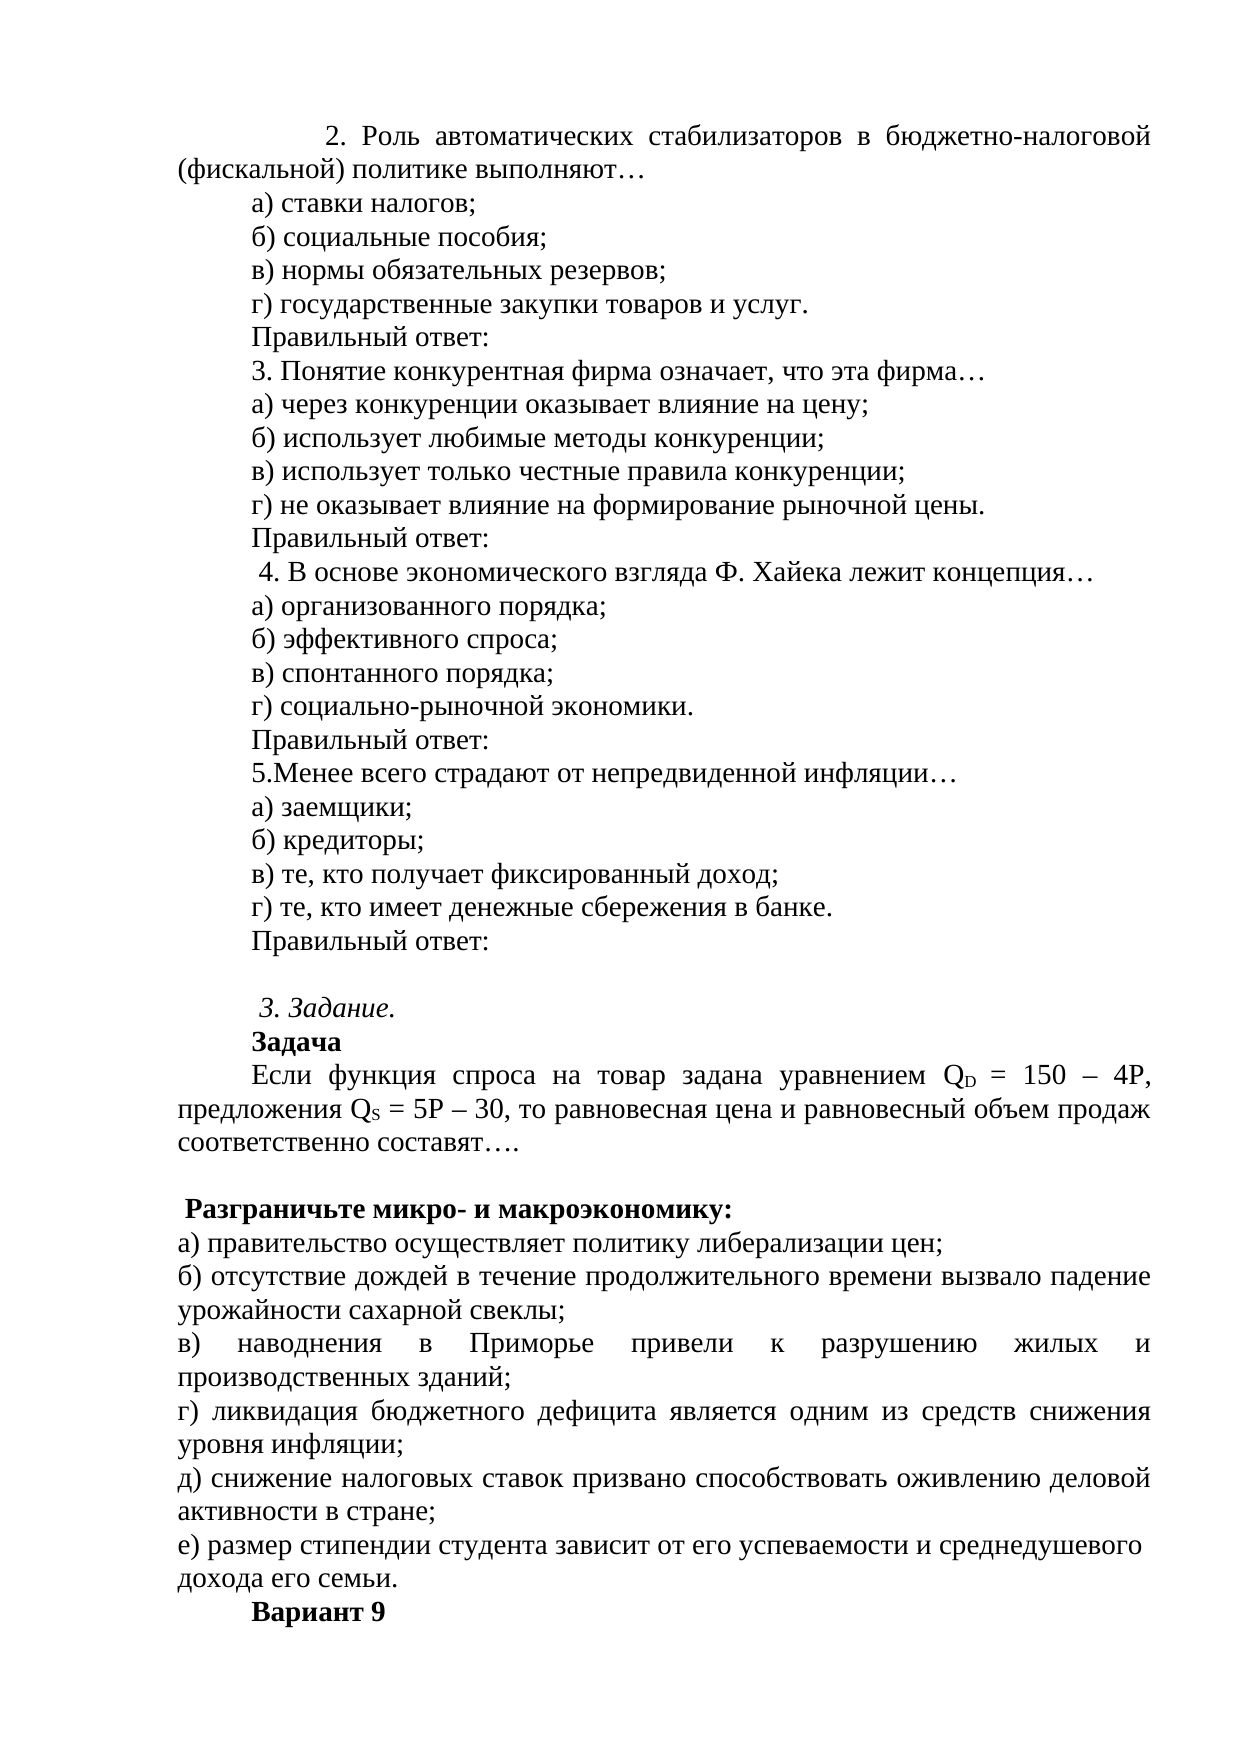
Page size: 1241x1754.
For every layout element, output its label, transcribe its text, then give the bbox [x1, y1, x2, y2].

text а) через конкуренции оказывает влияние на цену; [177, 386, 1152, 420]
text б) использует любимые методы конкуренции; [177, 420, 1152, 453]
text 2. Роль автоматических стабилизаторов в бюджетно-налоговой (фискальной) политике выполняют… [177, 118, 1152, 185]
text в) использует только честные правила конкуренции; [177, 453, 1152, 487]
text б) отсутствие дождей в течение продолжительного времени вызвало падение урожайности сахарной свеклы; [177, 1258, 1152, 1326]
text б) эффективного спроса; [177, 621, 1152, 655]
text Вариант 9 [177, 1594, 1152, 1627]
text г) социально-рыночной экономики. [177, 688, 1152, 722]
text а) правительство осуществляет политику либерализации цен; [177, 1225, 1152, 1258]
text в) спонтанного порядка; [177, 655, 1152, 688]
text Правильный ответ: [177, 722, 1152, 755]
text Задача [215, 1024, 1152, 1057]
text Правильный ответ: [177, 319, 1152, 353]
text б) кредиторы; [177, 822, 1152, 856]
text г) ликвидация бюджетного дефицита является одним из средств снижения уровня инфляции; [177, 1393, 1152, 1460]
text а) ставки налогов; [177, 185, 1152, 219]
text а) организованного порядка; [177, 588, 1152, 621]
text 3. Понятие конкурентная фирма означает, что эта фирма… [177, 353, 1152, 386]
text в) те, кто получает фиксированный доход; [177, 856, 1152, 889]
text г) государственные закупки товаров и услуг. [177, 286, 1152, 319]
text г) те, кто имеет денежные сбережения в банке. [177, 889, 1152, 923]
text а) заемщики; [177, 789, 1152, 822]
text д) снижение налоговых ставок призвано способствовать оживлению деловой активности в стране; [177, 1460, 1152, 1527]
text Правильный ответ: [177, 521, 1152, 554]
text в) наводнения в Приморье привели к разрушению жилых и производственных зданий; [177, 1326, 1152, 1393]
text б) социальные пособия; [177, 219, 1152, 252]
text Если функция спроса на товар задана уравнением QD = 150 – 4P, предложения QS = 5P – 30, то равновесная цена и равновесный объем продаж соответственно составят…. [177, 1057, 1152, 1158]
text в) нормы обязательных резервов; [177, 252, 1152, 286]
text 4. В основе экономического взгляда Ф. Хайека лежит концепция… [177, 554, 1152, 588]
text е) размер стипендии студента зависит от его успеваемости и среднедушевого дохода его семьи. [177, 1527, 1152, 1594]
text Разграничьте микро- и макроэкономику: [177, 1191, 1152, 1225]
text 5.Менее всего страдают от непредвиденной инфляции… [251, 755, 1152, 789]
text г) не оказывает влияние на формирование рыночной цены. [177, 487, 1152, 521]
text 3. Задание. [259, 990, 1152, 1024]
text Правильный ответ: [177, 923, 1152, 957]
